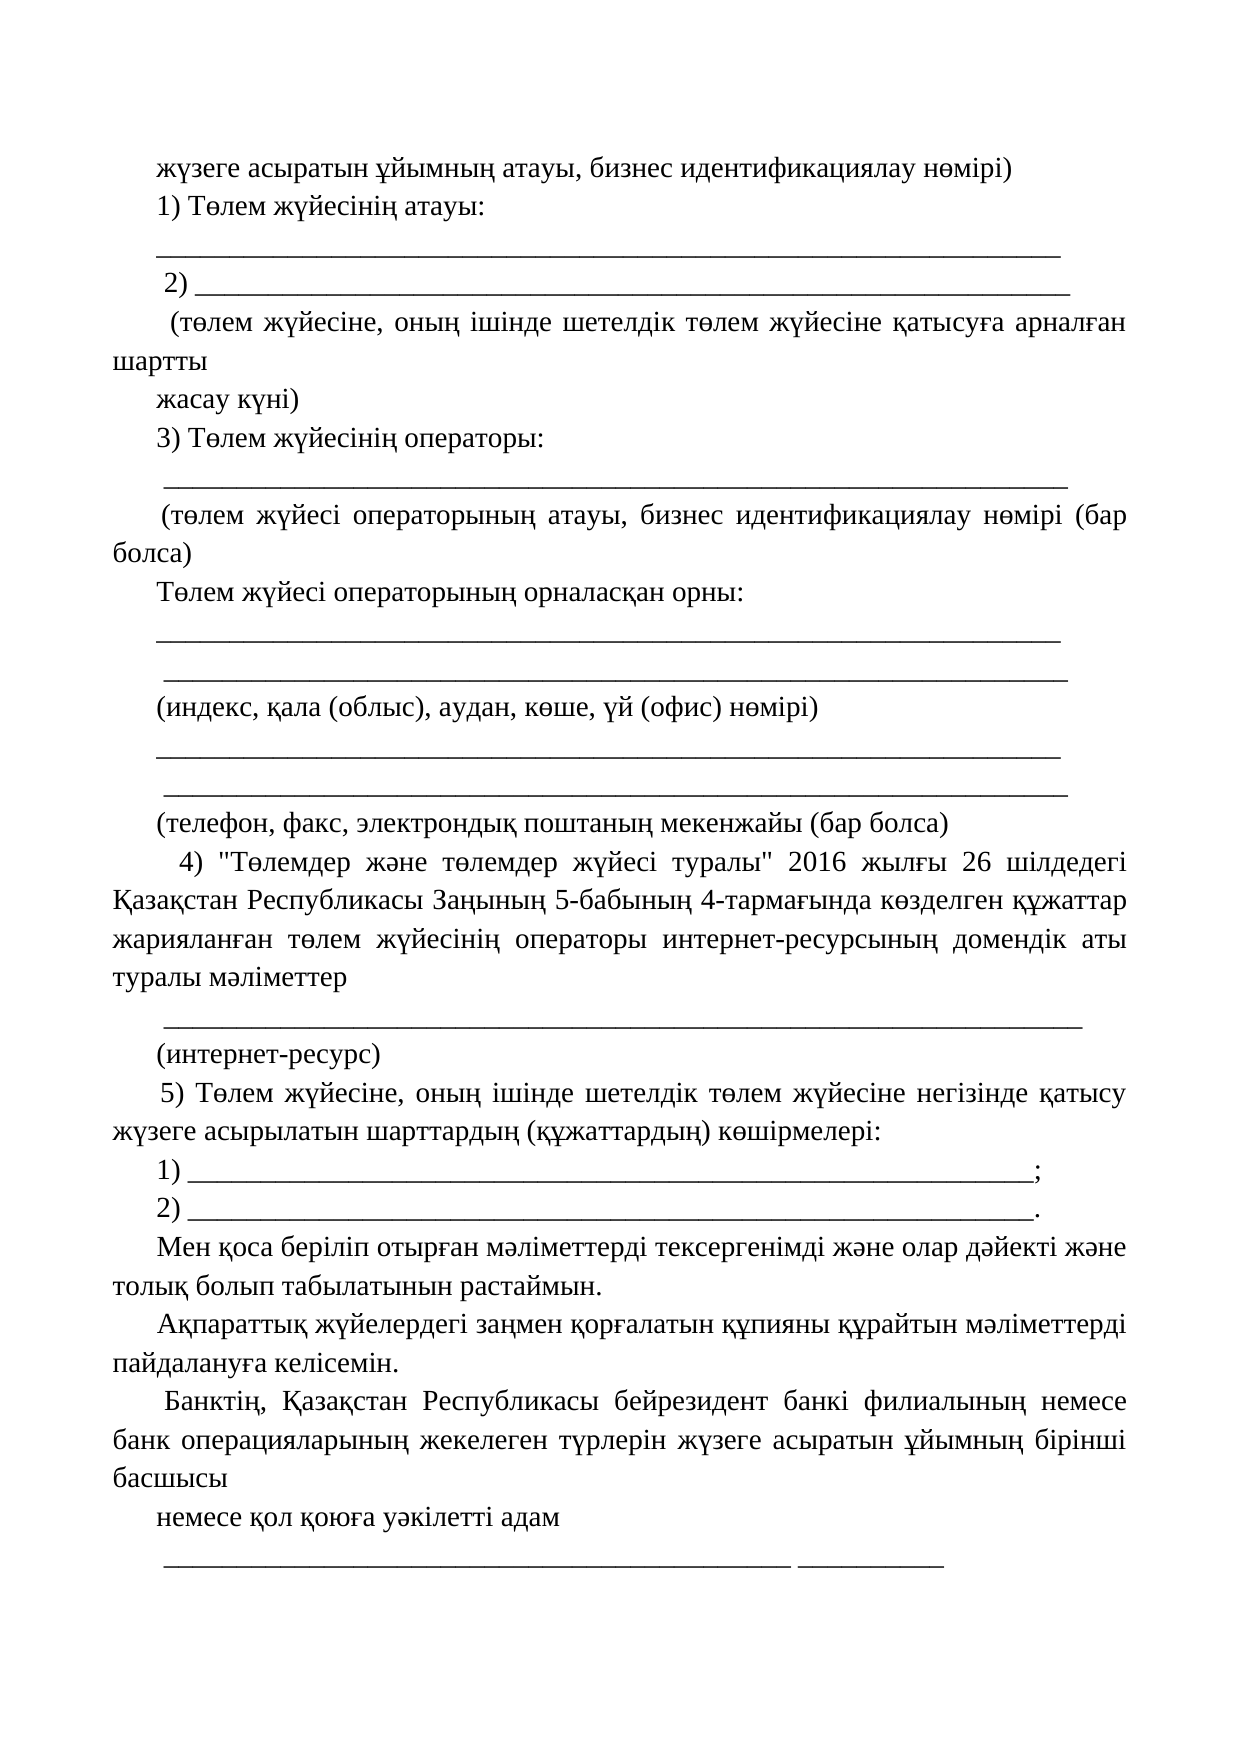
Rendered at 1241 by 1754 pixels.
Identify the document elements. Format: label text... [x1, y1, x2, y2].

text (телефон, факс, электрондық поштаның мекенжайы (бар болса) [112, 805, 1128, 839]
text 4) "Төлемдер және төлемдер жүйесі туралы" 2016 жылғы 26 шілдедегі Қазақстан Республикасы Заңының 5-бабының 4-тармағында көзделген құжаттар жарияланған төлем жүйесінің операторы интернет-ресурсының домендік аты туралы мәліметтер [112, 844, 1128, 993]
text Ақпараттық жүйелердегі заңмен қорғалатын құпияны құрайтын мәліметтерді пайдалануға келісемін. [112, 1306, 1128, 1378]
text Төлем жүйесі операторының орналасқан орны: [112, 574, 1128, 607]
text ______________________________________________________________ [112, 728, 1128, 762]
text 3) Төлем жүйесінің операторы: [112, 420, 1128, 453]
text 1) __________________________________________________________; [112, 1152, 1128, 1186]
text (төлем жүйесіне, оның ішінде шетелдік төлем жүйесіне қатысуға арналған шартты [112, 304, 1128, 376]
text немесе қол қоюға уәкілетті адам [112, 1499, 1128, 1532]
text жүзеге асыратын ұйымның атауы, бизнес идентификациялау нөмірі) [112, 150, 1128, 183]
text ___________________________________________ __________ [112, 1537, 1128, 1571]
text 1) Төлем жүйесінің атауы: [112, 188, 1128, 222]
text (интернет-ресурс) [112, 1036, 1128, 1070]
text 2) __________________________________________________________. [112, 1191, 1128, 1224]
text ______________________________________________________________ [112, 227, 1128, 261]
text Мен қоса беріліп отырған мәліметтерді тексергенімді және олар дәйекті және толық болып табылатынын растаймын. [112, 1229, 1128, 1301]
text Банктің, Қазақстан Республикасы бейрезидент банкі филиалының немесе банк операцияларының жекелеген түрлерін жүзеге асыратын ұйымның бірінші басшысы [112, 1383, 1128, 1494]
text ______________________________________________________________ [112, 767, 1128, 800]
text ______________________________________________________________ [112, 612, 1128, 646]
text _______________________________________________________________ [112, 998, 1128, 1031]
text 2) ____________________________________________________________ [112, 266, 1128, 299]
text (индекс, қала (облыс), аудан, көше, үй (офис) нөмірі) [112, 689, 1128, 723]
text (төлем жүйесі операторының атауы, бизнес идентификациялау нөмірі (бар болса) [112, 497, 1128, 569]
text жасау күні) [112, 381, 1128, 415]
text ______________________________________________________________ [112, 458, 1128, 492]
text ______________________________________________________________ [112, 651, 1128, 684]
text 5) Төлем жүйесіне, оның ішінде шетелдік төлем жүйесіне негізінде қатысу жүзеге асырылатын шарттардың (құжаттардың) көшірмелері: [112, 1075, 1128, 1147]
